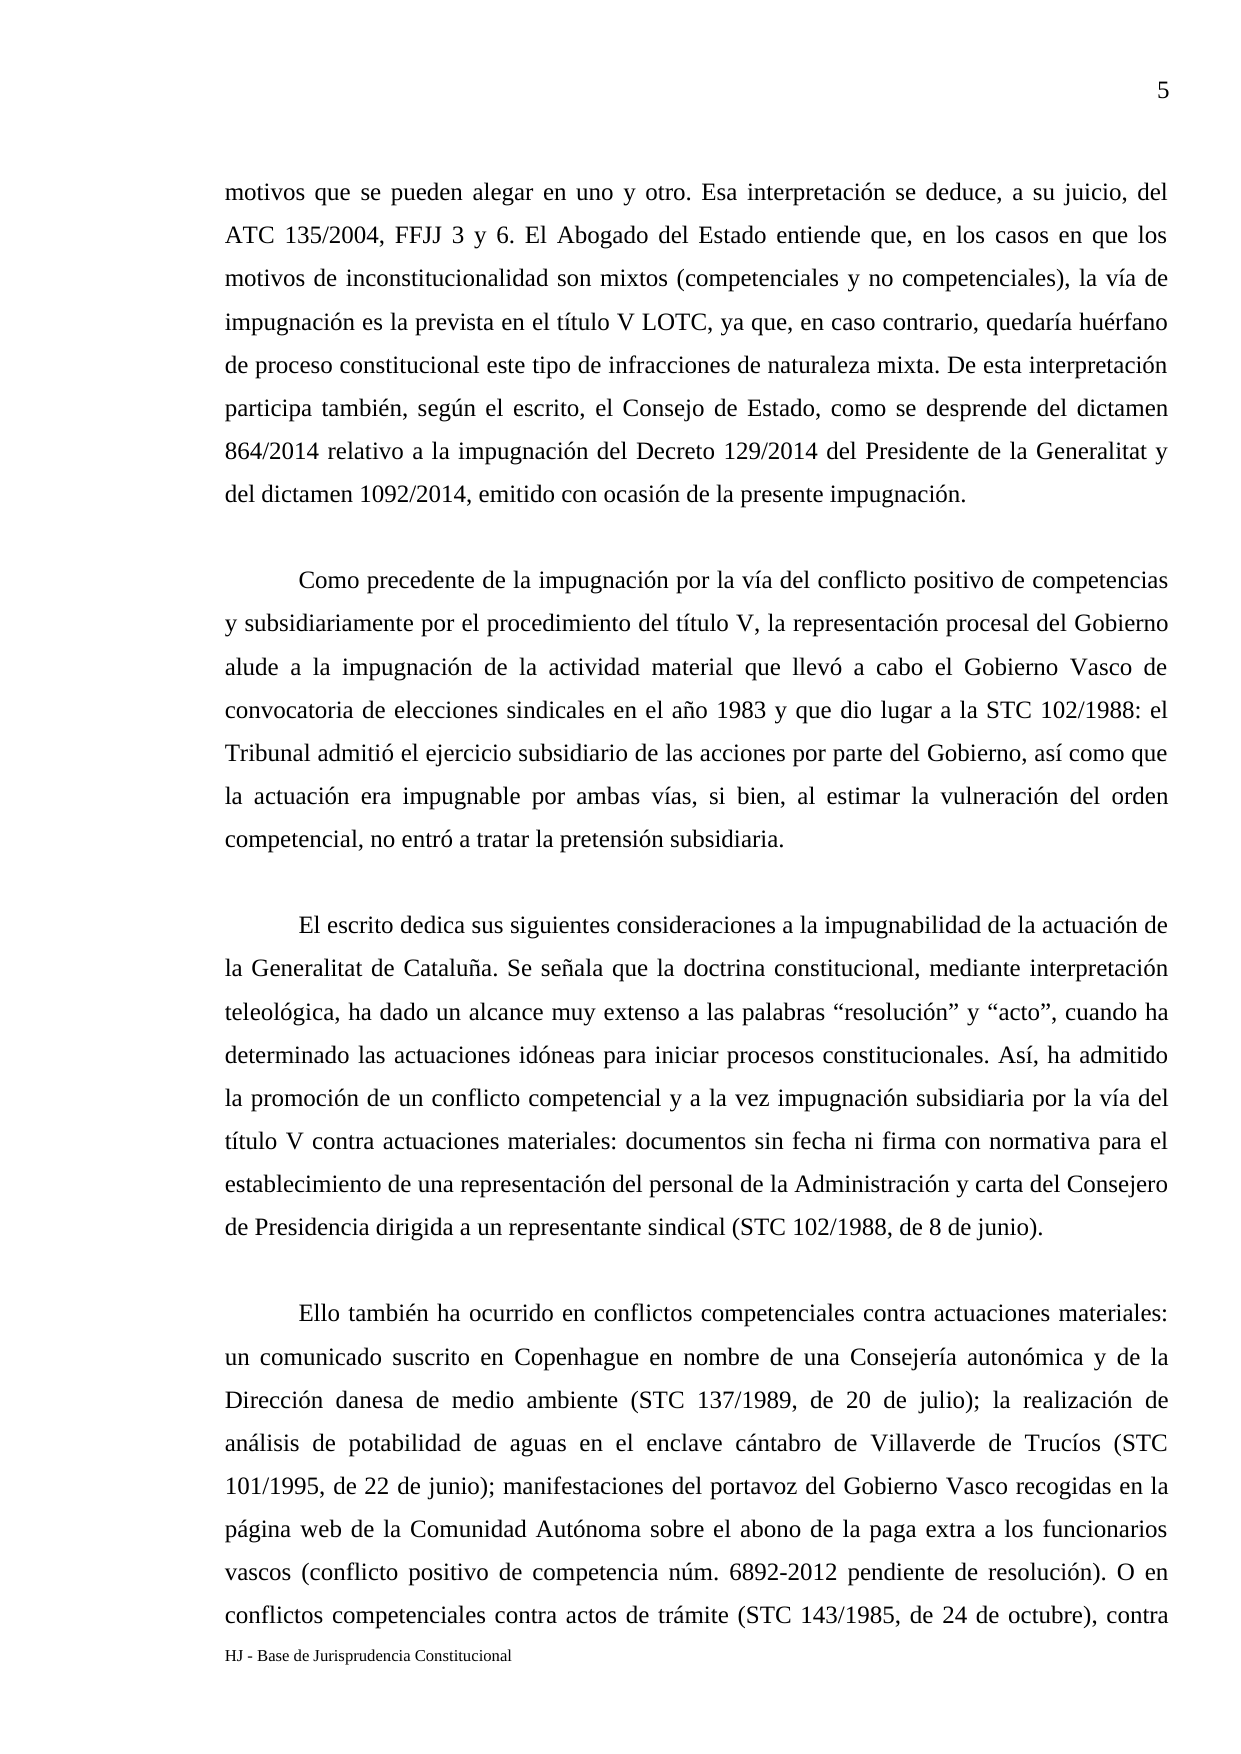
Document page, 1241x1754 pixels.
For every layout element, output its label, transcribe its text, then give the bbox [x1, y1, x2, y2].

text Como precedente de la impugnación por la vía del conflicto positivo de competencias y subsidiariamente por el procedimiento del título V, la representación procesal del Gobierno alude a la impugnación de la actividad material que llevó a cabo el Gobierno Vasco de convocatoria de elecciones sindicales en el año 1983 y que dio lugar a la STC 102/1988: el Tribunal admitió el ejercicio subsidiario de las acciones por parte del Gobierno, así como que la actuación era impugnable por ambas vías, si bien, al estimar la vulneración del orden competencial, no entró a tratar la pretensión subsidiaria. [224, 565, 1169, 853]
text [224, 1298, 1169, 1629]
text El escrito dedica sus siguientes consideraciones a la impugnabilidad de la actuación de la Generalitat de Cataluña. Se señala que la doctrina constitucional, mediante interpretación teleológica, ha dado un alcance muy extenso a las palabras “resolución” y “acto”, cuando ha determinado las actuaciones idóneas para iniciar procesos constitucionales. Así, ha admitido la promoción de un conflicto competencial y a la vez impugnación subsidiaria por la vía del título V contra actuaciones materiales: documentos sin fecha ni firma con normativa para el establecimiento de una representación del personal de la Administración y carta del Consejero de Presidencia dirigida a un representante sindical (STC 102/1988, de 8 de junio). [224, 910, 1169, 1241]
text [224, 177, 1169, 508]
